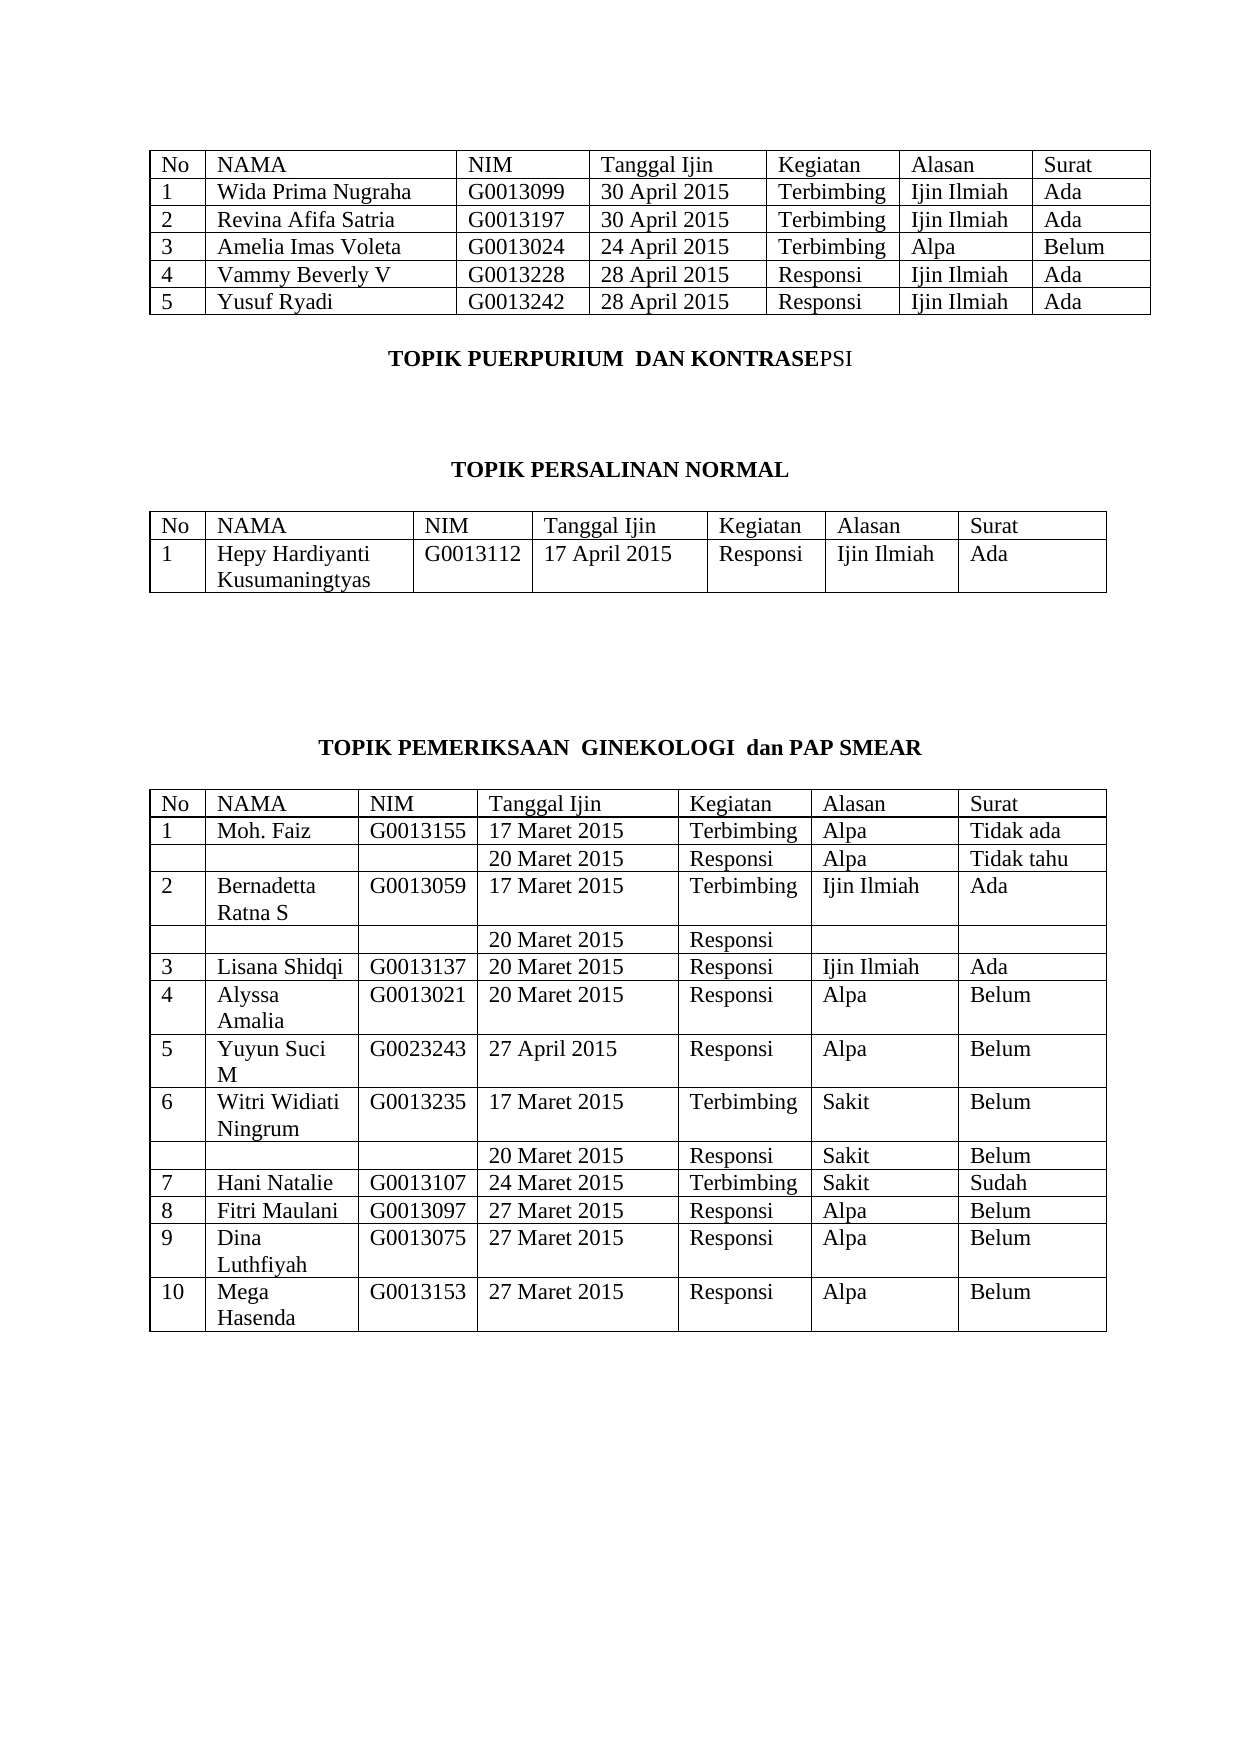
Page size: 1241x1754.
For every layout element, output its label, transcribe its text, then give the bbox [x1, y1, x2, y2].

table_header NIM [359, 790, 477, 816]
table_cell G0013197 [457, 206, 589, 232]
table_cell 20 Maret 2015 [478, 926, 678, 952]
table_cell Belum [959, 1035, 1106, 1087]
text TOPIK PUERPURIUM DAN KONTRASEPSI [150, 344, 1090, 371]
table_cell 27 Maret 2015 [478, 1197, 678, 1223]
table_header Surat [959, 512, 1106, 538]
table_cell Terbimbing [679, 872, 811, 925]
table_cell Ada [1033, 288, 1150, 314]
table_cell Terbimbing [679, 1170, 811, 1196]
table_cell 24 Maret 2015 [478, 1170, 678, 1196]
table_cell Belum [959, 1278, 1106, 1331]
table_cell Responsi [708, 540, 825, 592]
table_cell Sakit [812, 1088, 958, 1141]
table_cell G0013107 [359, 1170, 477, 1196]
table_cell Ijin Ilmiah [812, 954, 958, 980]
table_cell Terbimbing [767, 206, 899, 232]
table_header NAMA [206, 512, 413, 538]
table_cell G0013242 [457, 288, 589, 314]
table_cell Ijin Ilmiah [900, 261, 1032, 287]
table_cell Alpa [900, 233, 1032, 259]
table_cell Wida Prima Nugraha [206, 179, 456, 205]
table_cell Moh. Faiz [206, 818, 358, 844]
table_cell Tidak ada [959, 818, 1106, 844]
table_cell Responsi [679, 1197, 811, 1223]
table_cell 17 Maret 2015 [478, 872, 678, 925]
table_cell Responsi [767, 288, 899, 314]
table_cell G0013137 [359, 954, 477, 980]
table_cell G0013097 [359, 1197, 477, 1223]
table_cell 10 [151, 1278, 205, 1331]
table_cell 4 [151, 981, 205, 1033]
table_header Surat [1033, 151, 1150, 177]
table_header No [151, 512, 205, 538]
table_cell 30 April 2015 [590, 179, 766, 205]
table_cell Alpa [812, 818, 958, 844]
table_cell Terbimbing [679, 1088, 811, 1141]
table_cell Responsi [679, 845, 811, 871]
table_cell Lisana Shidqi [206, 954, 358, 980]
table_cell 20 Maret 2015 [478, 845, 678, 871]
table_header Tanggal Ijin [533, 512, 707, 538]
table_header Kegiatan [679, 790, 811, 816]
table_cell Ijin Ilmiah [900, 288, 1032, 314]
table_cell Responsi [679, 1142, 811, 1168]
table_cell G0013153 [359, 1278, 477, 1331]
table_cell 17 Maret 2015 [478, 818, 678, 844]
table_cell [151, 845, 205, 871]
table_header Kegiatan [708, 512, 825, 538]
table_cell 1 [151, 818, 205, 844]
table_cell G0013075 [359, 1224, 477, 1277]
table_cell G0013155 [359, 818, 477, 844]
table_cell Belum [959, 1142, 1106, 1168]
table_cell 17 April 2015 [533, 540, 707, 592]
table_cell 28 April 2015 [590, 261, 766, 287]
table_cell Responsi [679, 1278, 811, 1331]
table_cell Bernadetta Ratna S [206, 872, 358, 925]
table_cell 4 [151, 261, 205, 287]
table_header Alasan [826, 512, 958, 538]
table_header NAMA [206, 151, 456, 177]
table_cell 3 [151, 233, 205, 259]
table_cell Alpa [812, 1035, 958, 1087]
table_cell 7 [151, 1170, 205, 1196]
table_cell Vammy Beverly V [206, 261, 456, 287]
table_cell Terbimbing [767, 179, 899, 205]
table_cell Belum [959, 1224, 1106, 1277]
table_header Kegiatan [767, 151, 899, 177]
table_header Tanggal Ijin [478, 790, 678, 816]
table_cell Revina Afifa Satria [206, 206, 456, 232]
table_cell Alpa [812, 1197, 958, 1223]
table_cell 27 April 2015 [478, 1035, 678, 1087]
table_cell 30 April 2015 [590, 206, 766, 232]
table_cell 24 April 2015 [590, 233, 766, 259]
table_cell 6 [151, 1088, 205, 1141]
table_cell G0013021 [359, 981, 477, 1033]
table_cell Ijin Ilmiah [826, 540, 958, 592]
table_cell Alpa [812, 845, 958, 871]
table_cell Sakit [812, 1142, 958, 1168]
table_header NIM [457, 151, 589, 177]
table_cell Yuyun Suci M [206, 1035, 358, 1087]
table_cell [206, 926, 358, 952]
table_cell Terbimbing [679, 818, 811, 844]
table_cell Tidak tahu [959, 845, 1106, 871]
table_cell Hani Natalie [206, 1170, 358, 1196]
table_cell Fitri Maulani [206, 1197, 358, 1223]
table_cell 2 [151, 872, 205, 925]
table_cell [206, 1142, 358, 1168]
table_cell G0013235 [359, 1088, 477, 1141]
table_header Tanggal Ijin [590, 151, 766, 177]
table_cell Dina Luthfiyah [206, 1224, 358, 1277]
table_cell Sakit [812, 1170, 958, 1196]
table_cell 5 [151, 288, 205, 314]
table_cell [359, 845, 477, 871]
table_header NAMA [206, 790, 358, 816]
table_cell Ijin Ilmiah [812, 872, 958, 925]
table_cell Ijin Ilmiah [900, 206, 1032, 232]
table_header Alasan [812, 790, 958, 816]
table_cell [151, 926, 205, 952]
table_cell Ada [1033, 206, 1150, 232]
table_cell 5 [151, 1035, 205, 1087]
table_header No [151, 790, 205, 816]
table_cell 27 Maret 2015 [478, 1278, 678, 1331]
table_cell 20 Maret 2015 [478, 954, 678, 980]
table_cell Responsi [679, 1035, 811, 1087]
table_cell G0013112 [414, 540, 532, 592]
table_cell Responsi [767, 261, 899, 287]
table_cell Hepy Hardiyanti Kusumaningtyas [206, 540, 413, 592]
table_cell G0013228 [457, 261, 589, 287]
table_cell Responsi [679, 1224, 811, 1277]
table_cell G0013024 [457, 233, 589, 259]
table_cell 27 Maret 2015 [478, 1224, 678, 1277]
table_header No [151, 151, 205, 177]
table_cell Belum [959, 1197, 1106, 1223]
table_cell Amelia Imas Voleta [206, 233, 456, 259]
table_cell Ada [1033, 261, 1150, 287]
table_cell Responsi [679, 926, 811, 952]
table_header Alasan [900, 151, 1032, 177]
table_cell 3 [151, 954, 205, 980]
table_cell 1 [151, 179, 205, 205]
text TOPIK PEMERIKSAAN GINEKOLOGI dan PAP SMEAR [150, 733, 1090, 760]
table_cell Terbimbing [767, 233, 899, 259]
table_cell Ada [1033, 179, 1150, 205]
table_cell Mega Hasenda [206, 1278, 358, 1331]
table_cell 2 [151, 206, 205, 232]
table_cell Ada [959, 954, 1106, 980]
table_cell Sudah [959, 1170, 1106, 1196]
table_cell 28 April 2015 [590, 288, 766, 314]
text TOPIK PERSALINAN NORMAL [150, 456, 1090, 482]
table_cell [359, 926, 477, 952]
table_cell Ijin Ilmiah [900, 179, 1032, 205]
table_header NIM [414, 512, 532, 538]
table_cell Belum [959, 981, 1106, 1033]
table_cell [959, 926, 1106, 952]
table_cell Alpa [812, 981, 958, 1033]
table_cell Alpa [812, 1224, 958, 1277]
table_cell [812, 926, 958, 952]
table_cell [359, 1142, 477, 1168]
table_cell G0013059 [359, 872, 477, 925]
table_cell 1 [151, 540, 205, 592]
table_cell Ada [959, 872, 1106, 925]
table_cell Alpa [812, 1278, 958, 1331]
table_cell Belum [959, 1088, 1106, 1141]
table_header Surat [959, 790, 1106, 816]
table_cell Yusuf Ryadi [206, 288, 456, 314]
table_cell Witri Widiati Ningrum [206, 1088, 358, 1141]
table_cell 17 Maret 2015 [478, 1088, 678, 1141]
table_cell Alyssa Amalia [206, 981, 358, 1033]
table_cell 20 Maret 2015 [478, 1142, 678, 1168]
table_cell [151, 1142, 205, 1168]
table_cell Responsi [679, 954, 811, 980]
table_cell Belum [1033, 233, 1150, 259]
table_cell Ada [959, 540, 1106, 592]
table_cell G0023243 [359, 1035, 477, 1087]
table_cell Responsi [679, 981, 811, 1033]
table_cell 8 [151, 1197, 205, 1223]
table_cell 20 Maret 2015 [478, 981, 678, 1033]
table_cell 9 [151, 1224, 205, 1277]
table_cell [206, 845, 358, 871]
table_cell G0013099 [457, 179, 589, 205]
